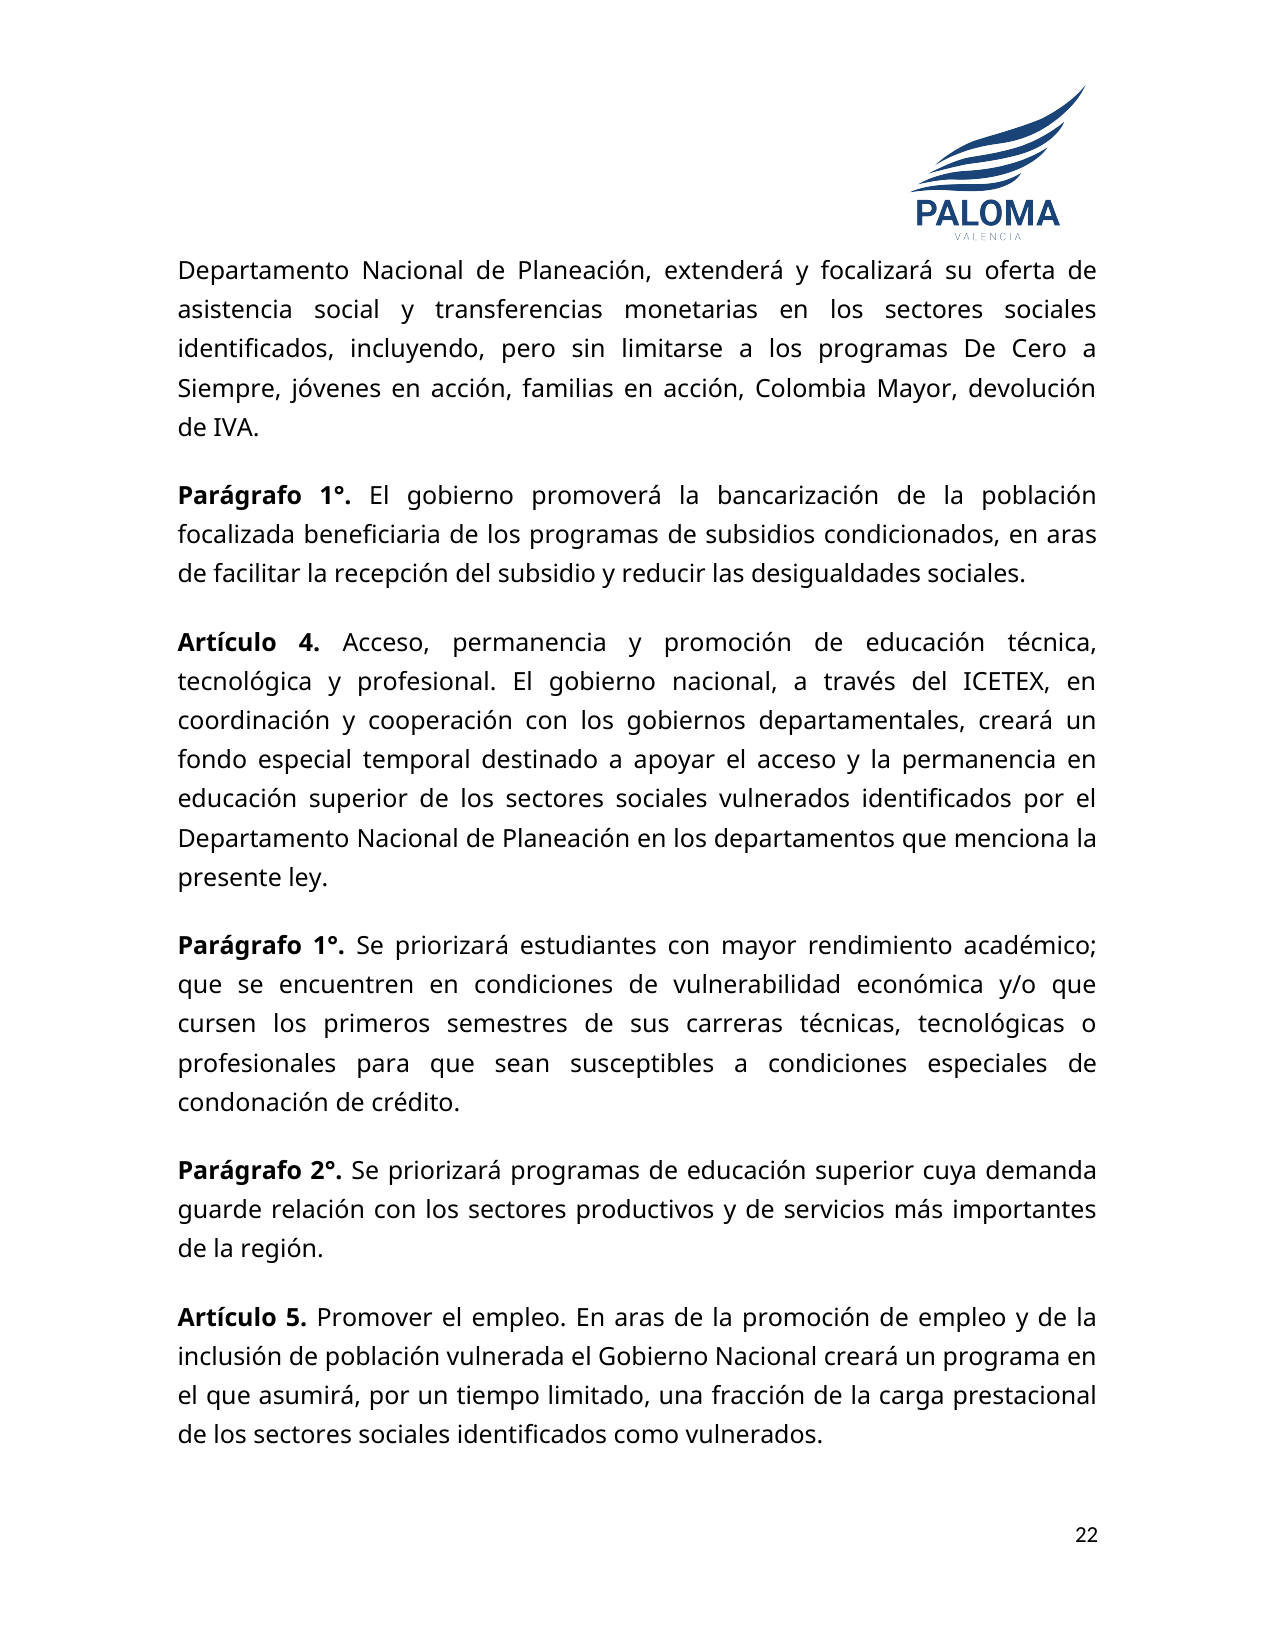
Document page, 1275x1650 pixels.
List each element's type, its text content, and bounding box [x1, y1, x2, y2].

text Parágrafo 2°. Se priorizará programas de educación superior cuya demanda guarde relación con los sectores productivos y de servicios más importantes de la región. [177, 1153, 1098, 1265]
text Parágrafo 1°. El gobierno promoverá la bancarización de la población focalizada beneficiaria de los programas de subsidios condicionados, en aras de facilitar la recepción del subsidio y reducir las desigualdades sociales. [177, 478, 1098, 590]
text Artículo 4. Acceso, permanencia y promoción de educación técnica, tecnológica y profesional. El gobierno nacional, a través del ICETEX, en coordinación y cooperación con los gobiernos departamentales, creará un fondo especial temporal destinado a apoyar el acceso y la permanencia en educación superior de los sectores sociales vulnerados identificados por el Departamento Nacional de Planeación en los departamentos que menciona la presente ley. [177, 624, 1098, 893]
text Parágrafo 1°. Se priorizará estudiantes con mayor rendimiento académico; que se encuentren en condiciones de vulnerabilidad económica y/o que cursen los primeros semestres de sus carreras técnicas, tecnológicas o profesionales para que sean susceptibles a condiciones especiales de condonación de crédito. [177, 928, 1098, 1118]
picture [881, 73, 1098, 253]
text Artículo 5. Promover el empleo. En aras de la promoción de empleo y de la inclusión de población vulnerada el Gobierno Nacional creará un programa en el que asumirá, por un tiempo limitado, una fracción de la carga prestacional de los sectores sociales identificados como vulnerados. [177, 1299, 1098, 1451]
